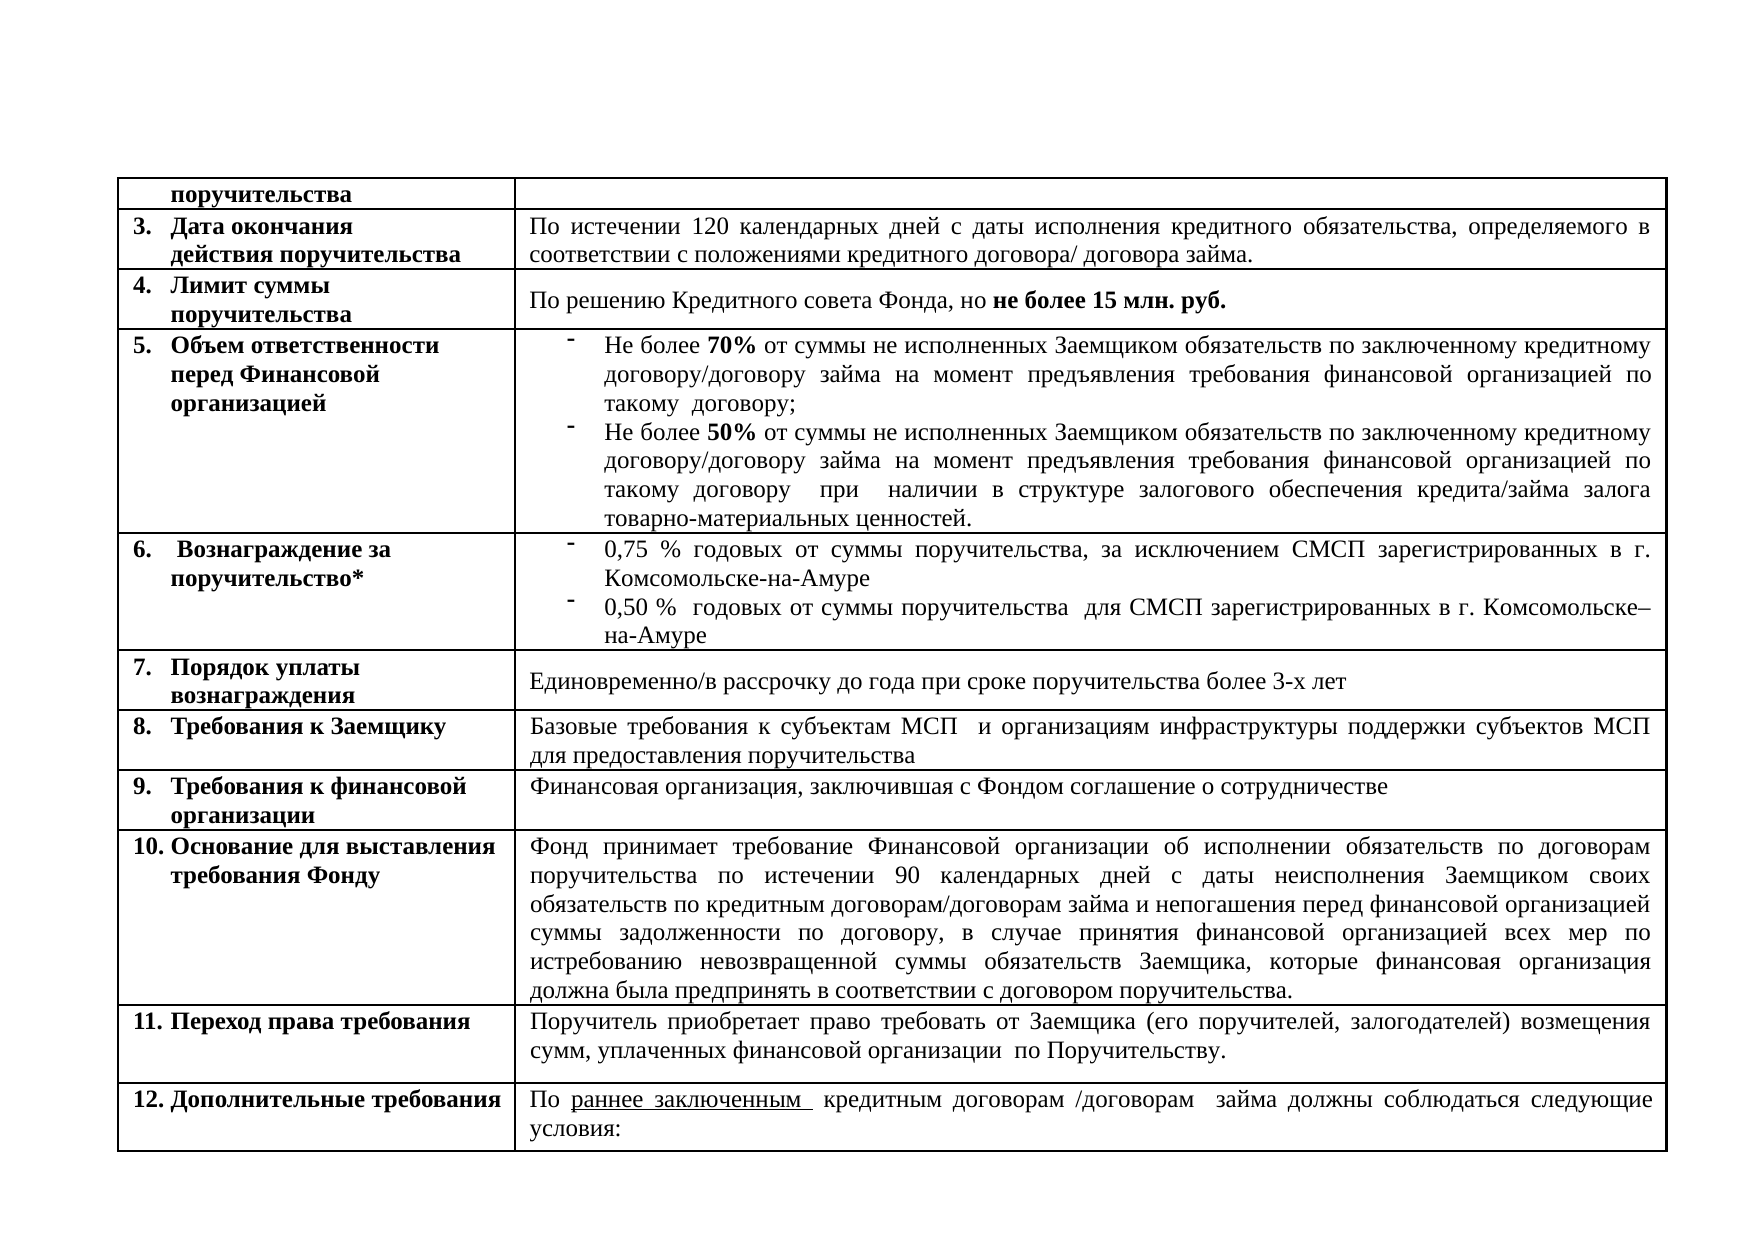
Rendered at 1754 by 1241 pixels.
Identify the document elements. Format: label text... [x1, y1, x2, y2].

table_cell Вознаграждение за поручительство* [119, 534, 514, 649]
table_cell 0,75 % годовых от суммы поручительства, за исключением СМСП зарегистрированных в г. Комсомольске-на-Амуре 0,50 % годовых от суммы поручительства для СМСП зарегистрированных в г. Комсомольске–на-Амуре [516, 534, 1665, 649]
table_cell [516, 1084, 1665, 1149]
table_cell Поручитель приобретает право требовать от Заемщика (его поручителей, залогодателей) возмещения сумм, уплаченных финансовой организации по Поручительству. [516, 1006, 1665, 1082]
table_cell Требования к финансовой организации [119, 771, 514, 829]
table_cell Переход права требования [119, 1006, 514, 1082]
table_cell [119, 179, 514, 208]
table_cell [516, 179, 1665, 208]
table_cell По решению Кредитного совета Фонда, но не более 15 млн. руб. [516, 270, 1665, 328]
table_cell Фонд принимает требование Финансовой организации об исполнении обязательств по договорам поручительства по истечении 90 календарных дней с даты неисполнения Заемщиком своих обязательств по кредитным договорам/договорам займа и непогашения перед финансовой организацией суммы задолженности по договору, в случае принятия финансовой организацией всех мер по истребованию невозвращенной суммы обязательств Заемщика, которые финансовая организация должна была предпринять в соответствии с договором поручительства. [516, 831, 1665, 1004]
table_cell Основание для выставления требования Фонду [119, 831, 514, 1004]
table_cell Не более 70% от суммы не исполненных Заемщиком обязательств по заключенному кредитному договору/договору займа на момент предъявления требования финансовой организацией по такому договору; Не более 50% от суммы не исполненных Заемщиком обязательств по заключенному кредитному договору/договору займа на момент предъявления требования финансовой организацией по такому договору при наличии в структуре залогового обеспечения кредита/займа залога товарно-материальных ценностей. [516, 330, 1665, 532]
table_cell Порядок уплаты вознаграждения [119, 651, 514, 709]
table_cell Дата окончания действия поручительства [119, 210, 514, 268]
table_cell Единовременно/в рассрочку до года при сроке поручительства более 3-х лет [516, 651, 1665, 709]
table_cell Лимит суммы поручительства [119, 270, 514, 328]
table_cell Объем ответственности перед Финансовой организацией [119, 330, 514, 532]
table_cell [119, 1084, 514, 1149]
table_cell Требования к Заемщику [119, 711, 514, 769]
table_cell Базовые требования к субъектам МСП и организациям инфраструктуры поддержки субъектов МСП для предоставления поручительства [516, 711, 1665, 769]
table_cell По истечении 120 календарных дней с даты исполнения кредитного обязательства, определяемого в соответствии с положениями кредитного договора/ договора займа. [516, 210, 1665, 268]
table_cell Финансовая организация, заключившая с Фондом соглашение о сотрудничестве [516, 771, 1665, 829]
